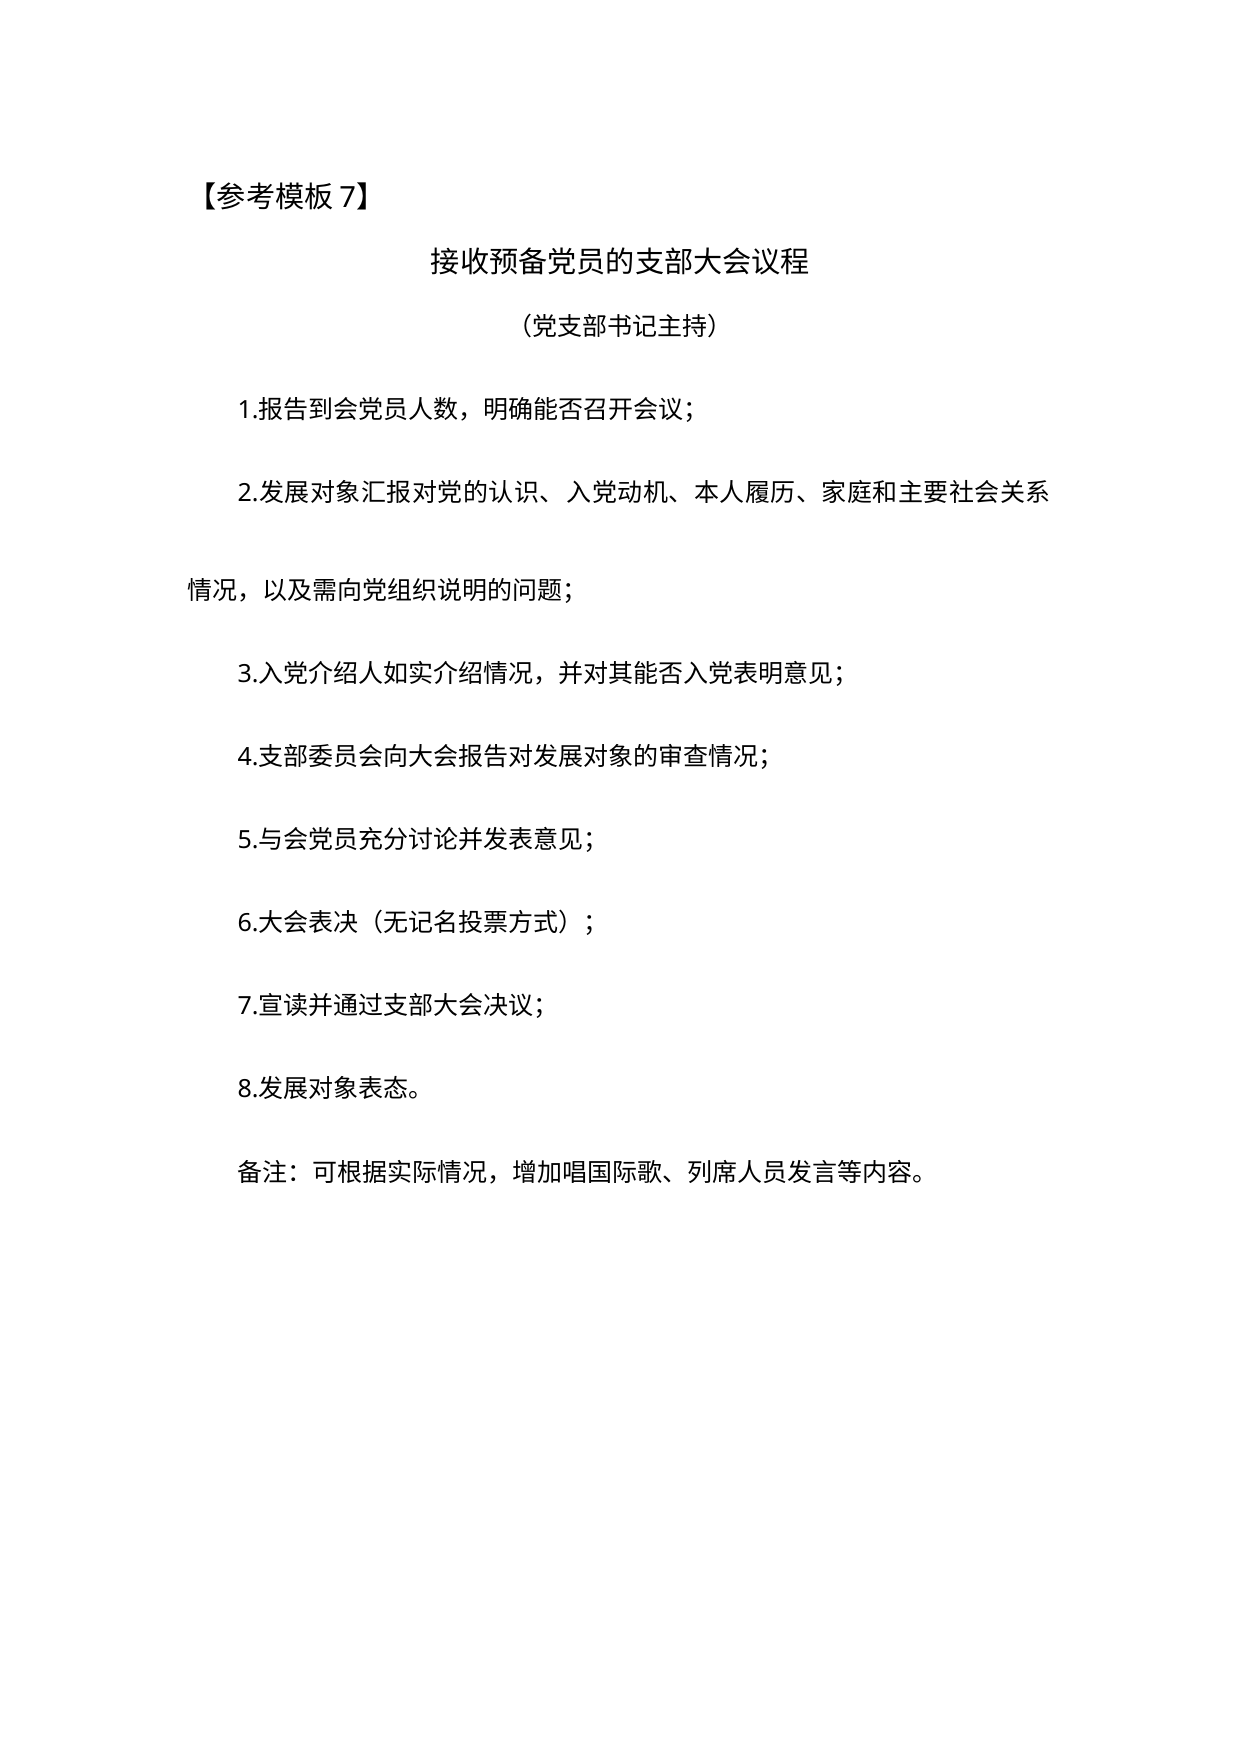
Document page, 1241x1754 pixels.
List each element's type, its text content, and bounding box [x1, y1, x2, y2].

text 接收预备党员的支部大会议程 [187, 227, 1053, 292]
text 3.入党介绍人如实介绍情况，并对其能否入党表明意见； [187, 639, 1053, 704]
text 【参考模板7】 [187, 162, 1053, 227]
text 7.宣读并通过支部大会决议； [187, 971, 1053, 1036]
text 6.大会表决（无记名投票方式）； [187, 888, 1053, 953]
text 4.支部委员会向大会报告对发展对象的审查情况； [187, 722, 1053, 787]
text 2.发展对象汇报对党的认识、入党动机、本人履历、家庭和主要社会关系情况，以及需向党组织说明的问题； [187, 458, 1053, 621]
text 8.发展对象表态。 [187, 1054, 1053, 1119]
text 备注：可根据实际情况，增加唱国际歌、列席人员发言等内容。 [187, 1138, 1053, 1203]
text 1.报告到会党员人数，明确能否召开会议； [187, 375, 1053, 440]
text 5.与会党员充分讨论并发表意见； [187, 805, 1053, 870]
text （党支部书记主持） [187, 292, 1053, 357]
